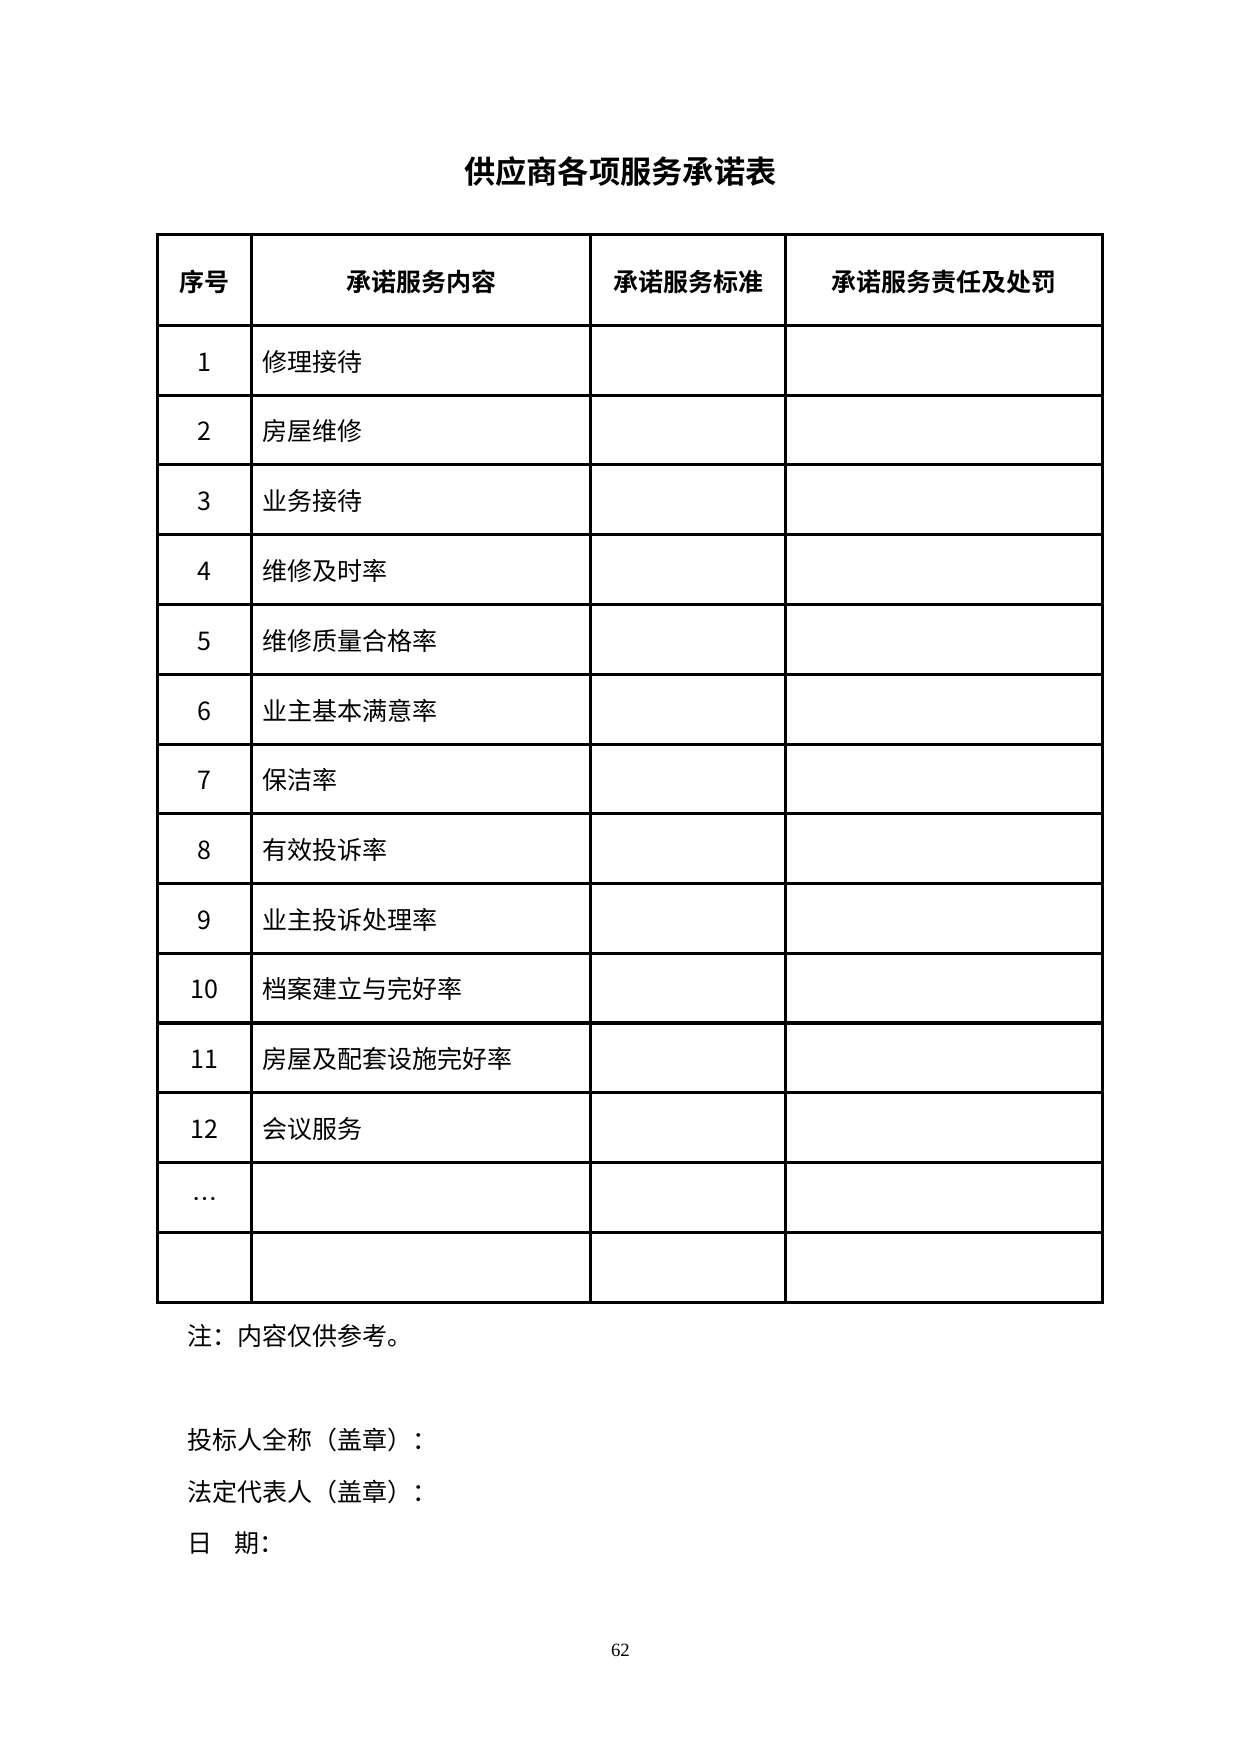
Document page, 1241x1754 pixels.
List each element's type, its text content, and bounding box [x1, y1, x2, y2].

table_header 承诺服务责任及处罚 [787, 236, 1101, 324]
table_cell [592, 955, 784, 1021]
text 供应商各项服务承诺表 [187, 150, 1053, 192]
table_cell 档案建立与完好率 [253, 955, 589, 1021]
table_cell [787, 815, 1101, 882]
table_cell [787, 397, 1101, 463]
table_cell 房屋维修 [253, 397, 589, 463]
table_cell [787, 955, 1101, 1021]
table_cell [159, 1234, 250, 1301]
table_cell [787, 1234, 1101, 1301]
table_cell 会议服务 [253, 1094, 589, 1161]
table_cell [592, 397, 784, 463]
table_cell 6 [159, 676, 250, 742]
table_cell 10 [159, 955, 250, 1021]
table_cell [787, 327, 1101, 393]
table_cell 3 [159, 466, 250, 533]
table_cell [787, 1164, 1101, 1231]
text 注：内容仅供参考。 [187, 1304, 1053, 1356]
table_cell … [159, 1164, 250, 1231]
table_cell 维修质量合格率 [253, 606, 589, 673]
table_cell [592, 606, 784, 673]
table_cell [592, 885, 784, 952]
table_header 序号 [159, 236, 250, 324]
table_cell 业务接待 [253, 466, 589, 533]
text 法定代表人（盖章）： [187, 1460, 1053, 1512]
table_cell 7 [159, 746, 250, 812]
table_cell 8 [159, 815, 250, 882]
table_cell 9 [159, 885, 250, 952]
table_cell [592, 1094, 784, 1161]
table_cell [787, 676, 1101, 742]
table_cell 12 [159, 1094, 250, 1161]
table_cell 业主投诉处理率 [253, 885, 589, 952]
table_cell [592, 815, 784, 882]
table_cell [787, 536, 1101, 603]
table_cell [787, 466, 1101, 533]
table_cell 有效投诉率 [253, 815, 589, 882]
table_cell [592, 536, 784, 603]
table_cell [253, 1164, 589, 1231]
table_cell [592, 676, 784, 742]
table_cell 1 [159, 327, 250, 393]
table_cell 2 [159, 397, 250, 463]
table_cell [787, 885, 1101, 952]
table_cell [592, 1164, 784, 1231]
table_cell [787, 746, 1101, 812]
table_cell [592, 746, 784, 812]
table_cell 保洁率 [253, 746, 589, 812]
table_cell 5 [159, 606, 250, 673]
table_cell [787, 1094, 1101, 1161]
table_cell 11 [159, 1025, 250, 1091]
table_cell 4 [159, 536, 250, 603]
table_cell 维修及时率 [253, 536, 589, 603]
table_header 承诺服务标准 [592, 236, 784, 324]
table_cell [592, 1234, 784, 1301]
table_cell [592, 327, 784, 393]
text 日 期： [187, 1512, 1053, 1560]
table_cell [592, 1025, 784, 1091]
table_cell [787, 606, 1101, 673]
table_cell 业主基本满意率 [253, 676, 589, 742]
table_cell 房屋及配套设施完好率 [253, 1025, 589, 1091]
table_cell [592, 466, 784, 533]
table_header 承诺服务内容 [253, 236, 589, 324]
table_cell [787, 1025, 1101, 1091]
text 投标人全称（盖章）： [187, 1408, 1053, 1460]
table_cell 修理接待 [253, 327, 589, 393]
table_cell [253, 1234, 589, 1301]
